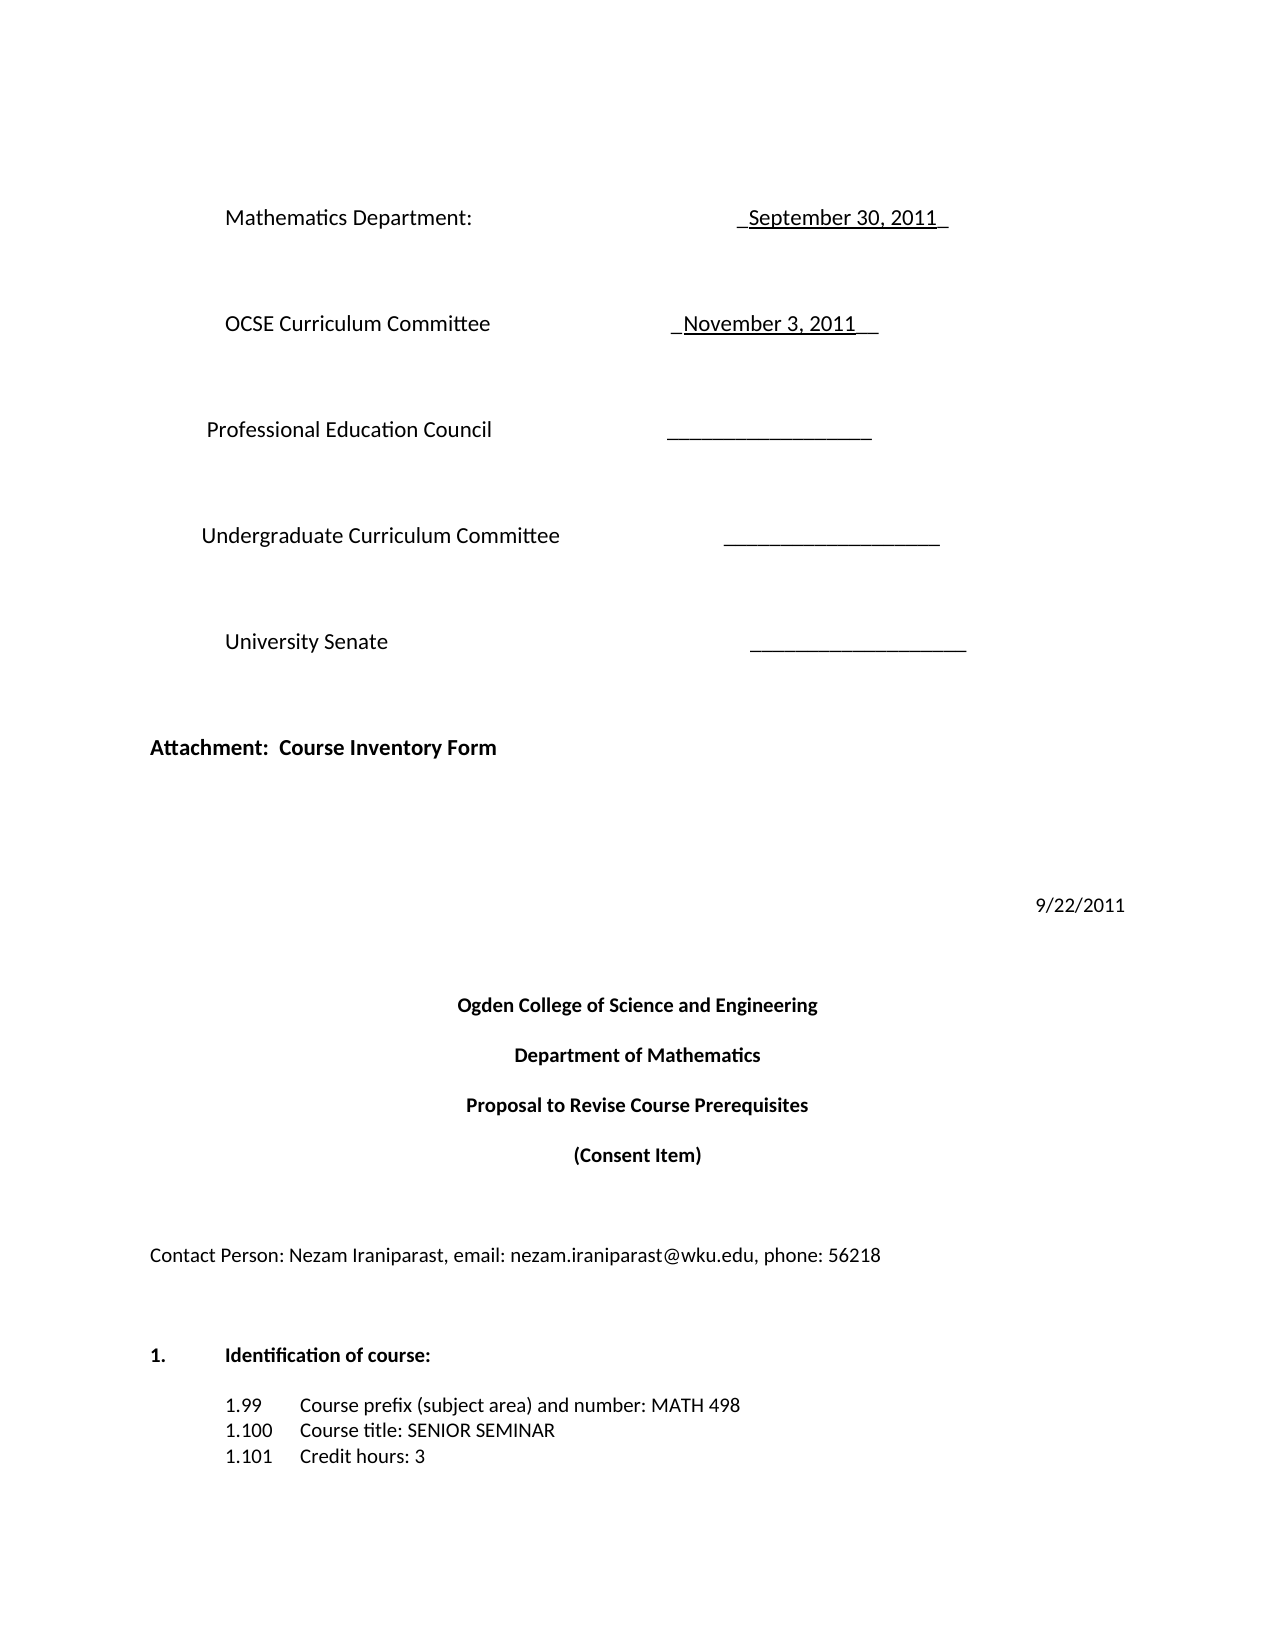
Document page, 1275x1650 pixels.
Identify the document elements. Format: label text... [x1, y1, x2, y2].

text Undergraduate Curriculum Committee ___________________ [150, 521, 1125, 549]
text University Senate ___________________ [150, 627, 1125, 655]
text 1. Identification of course: [150, 1342, 1125, 1368]
text OCSE Curriculum Committee _November 3, 2011__ [150, 309, 1125, 337]
text Mathematics Department: _September 30, 2011_ [150, 203, 1125, 231]
list Credit hours: 3 [225, 1443, 1125, 1468]
text Contact Person: Nezam Iraniparast, email: nezam.iraniparast@wku.edu, phone: 56218 [150, 1242, 1125, 1268]
text Proposal to Revise Course Prerequisites [150, 1092, 1125, 1118]
text Attachment: Course Inventory Form [150, 733, 1125, 761]
text Department of Mathematics [150, 1042, 1125, 1068]
text (Consent Item) [150, 1142, 1125, 1168]
text Professional Education Council __________________ [150, 415, 1125, 443]
text 9/22/2011 [150, 892, 1125, 918]
text Ogden College of Science and Engineering [150, 992, 1125, 1018]
list Course title: SENIOR SEMINAR [225, 1418, 1125, 1443]
list Course prefix (subject area) and number: MATH 498 [225, 1392, 1125, 1418]
